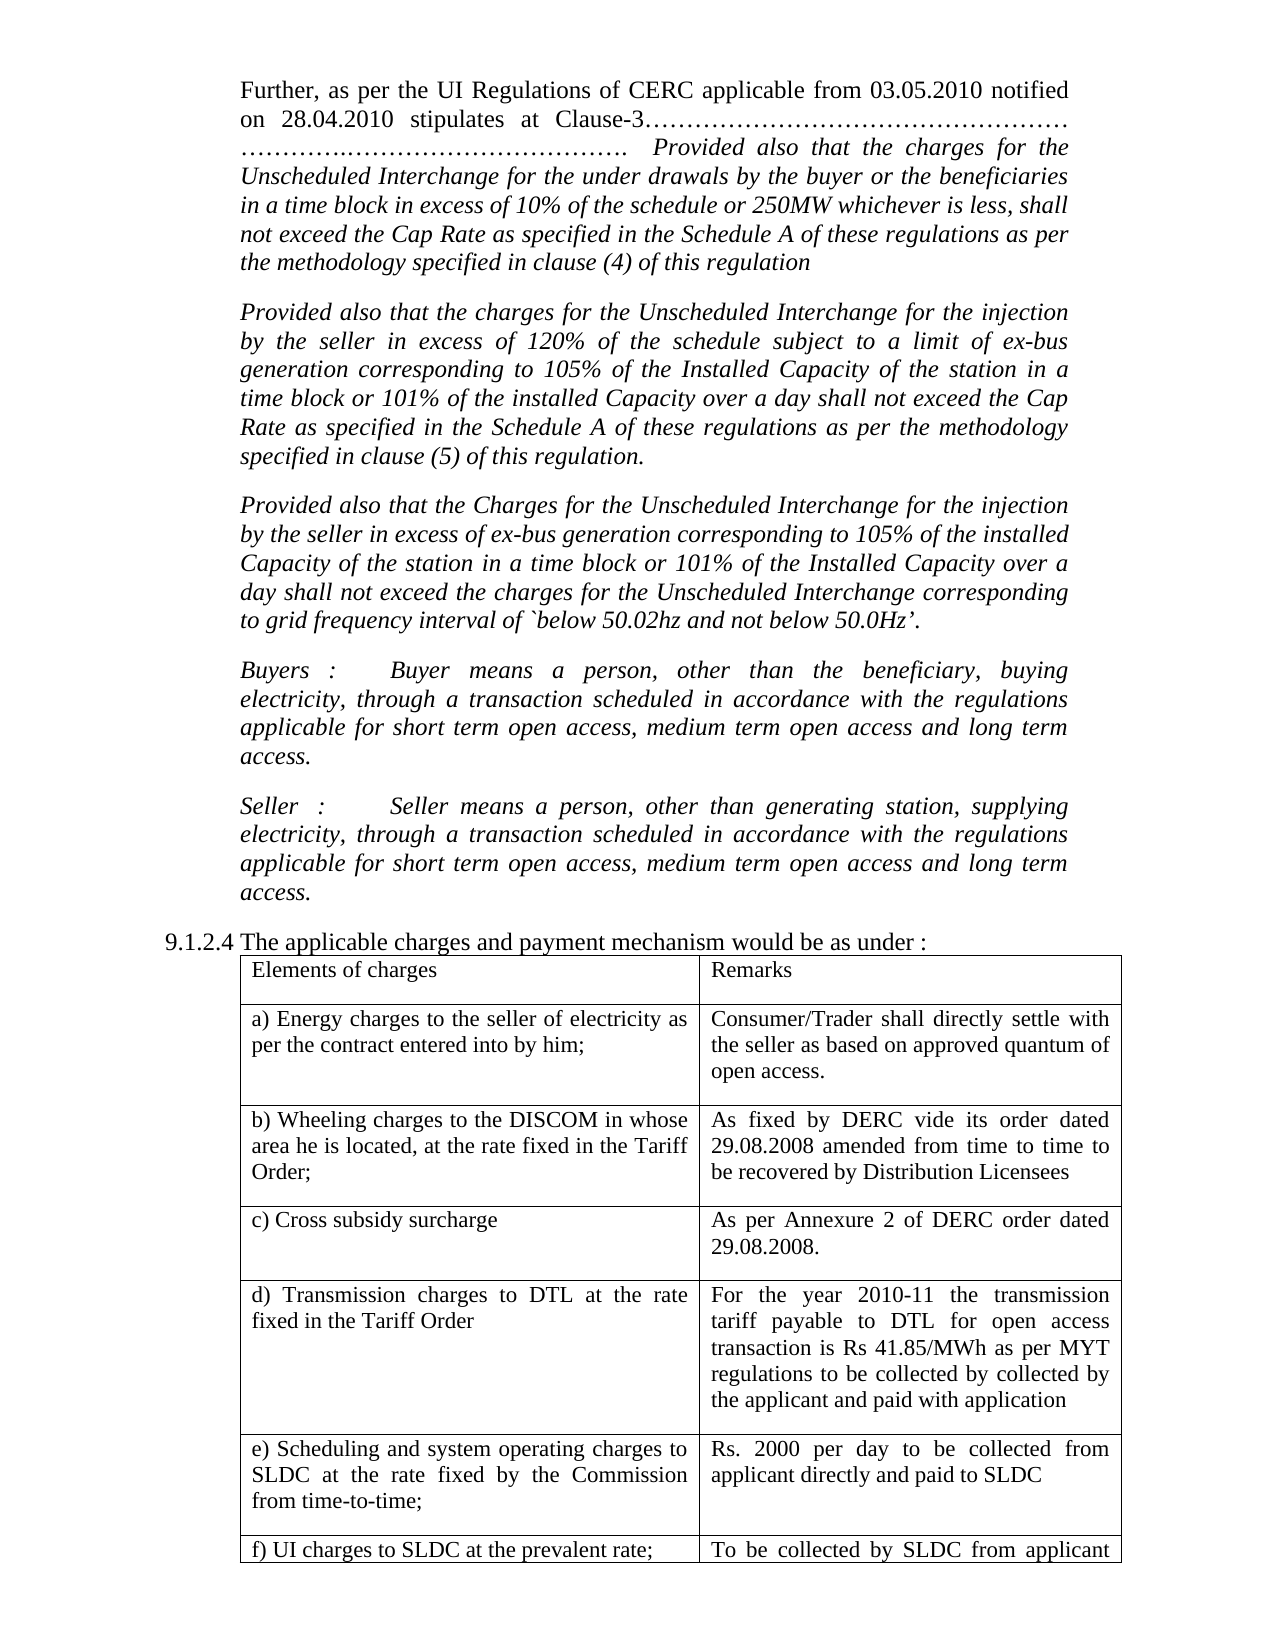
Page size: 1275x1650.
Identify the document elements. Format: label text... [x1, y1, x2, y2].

table_cell As per Annexure 2 of DERC order dated 29.08.2008. [700, 1207, 1121, 1280]
table_cell e) Scheduling and system operating charges to SLDC at the rate fixed by the Commission from time-to-time; [241, 1435, 699, 1535]
table_cell d) Transmission charges to DTL at the rate fixed in the Tariff Order [241, 1281, 699, 1434]
text Buyers : Buyer means a person, other than the beneficiary, buying electricity, through a transaction scheduled in accordance with the regulations applicable for short term open access, medium term open access and long term access. [240, 655, 1069, 770]
table_cell For the year 2010-11 the transmission tariff payable to DTL for open access transaction is Rs 41.85/MWh as per MYT regulations to be collected by collected by the applicant and paid with application [700, 1281, 1121, 1434]
text Seller : Seller means a person, other than generating station, supplying electricity, through a transaction scheduled in accordance with the regulations applicable for short term open access, medium term open access and long term access. [240, 791, 1069, 906]
table_header Elements of charges [241, 956, 699, 1004]
table_cell a) Energy charges to the seller of electricity as per the contract entered into by him; [241, 1005, 699, 1104]
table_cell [241, 1536, 699, 1562]
text Provided also that the charges for the Unscheduled Interchange for the injection by the seller in excess of 120% of the schedule subject to a limit of ex-bus generation corresponding to 105% of the Installed Capacity of the station in a time block or 101% of the installed Capacity over a day shall not exceed the Cap Rate as specified in the Schedule A of these regulations as per the methodology specified in clause (5) of this regulation. [240, 297, 1069, 469]
table_cell Consumer/Trader shall directly settle with the seller as based on approved quantum of open access. [700, 1005, 1121, 1104]
text Provided also that the Charges for the Unscheduled Interchange for the injection by the seller in excess of ex-bus generation corresponding to 105% of the installed Capacity of the station in a time block or 101% of the Installed Capacity over a day shall not exceed the charges for the Unscheduled Interchange corresponding to grid frequency interval of `below 50.02hz and not below 50.0Hz’. [240, 490, 1069, 634]
table_cell b) Wheeling charges to the DISCOM in whose area he is located, at the rate fixed in the Tariff Order; [241, 1106, 699, 1206]
table_cell As fixed by DERC vide its order dated 29.08.2008 amended from time to time to be recovered by Distribution Licensees [700, 1106, 1121, 1206]
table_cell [700, 1536, 1121, 1562]
table_header Remarks [700, 956, 1121, 1004]
table_cell Rs. 2000 per day to be collected from applicant directly and paid to SLDC [700, 1435, 1121, 1535]
table_cell c) Cross subsidy surcharge [241, 1207, 699, 1280]
text Further, as per the UI Regulations of CERC applicable from 03.05.2010 notified on 28.04.2010 stipulates at Clause-3…………………………………………… ………….……………………………. Provided also that the charges for the Unscheduled Interchange for the under drawals by the buyer or the beneficiaries in a time block in excess of 10% of the schedule or 250MW whichever is less, shall not exceed the Cap Rate as specified in the Schedule A of these regulations as per the methodology specified in clause (4) of this regulation [240, 75, 1069, 276]
text 9.1.2.4 The applicable charges and payment mechanism would be as under : [165, 927, 1110, 955]
